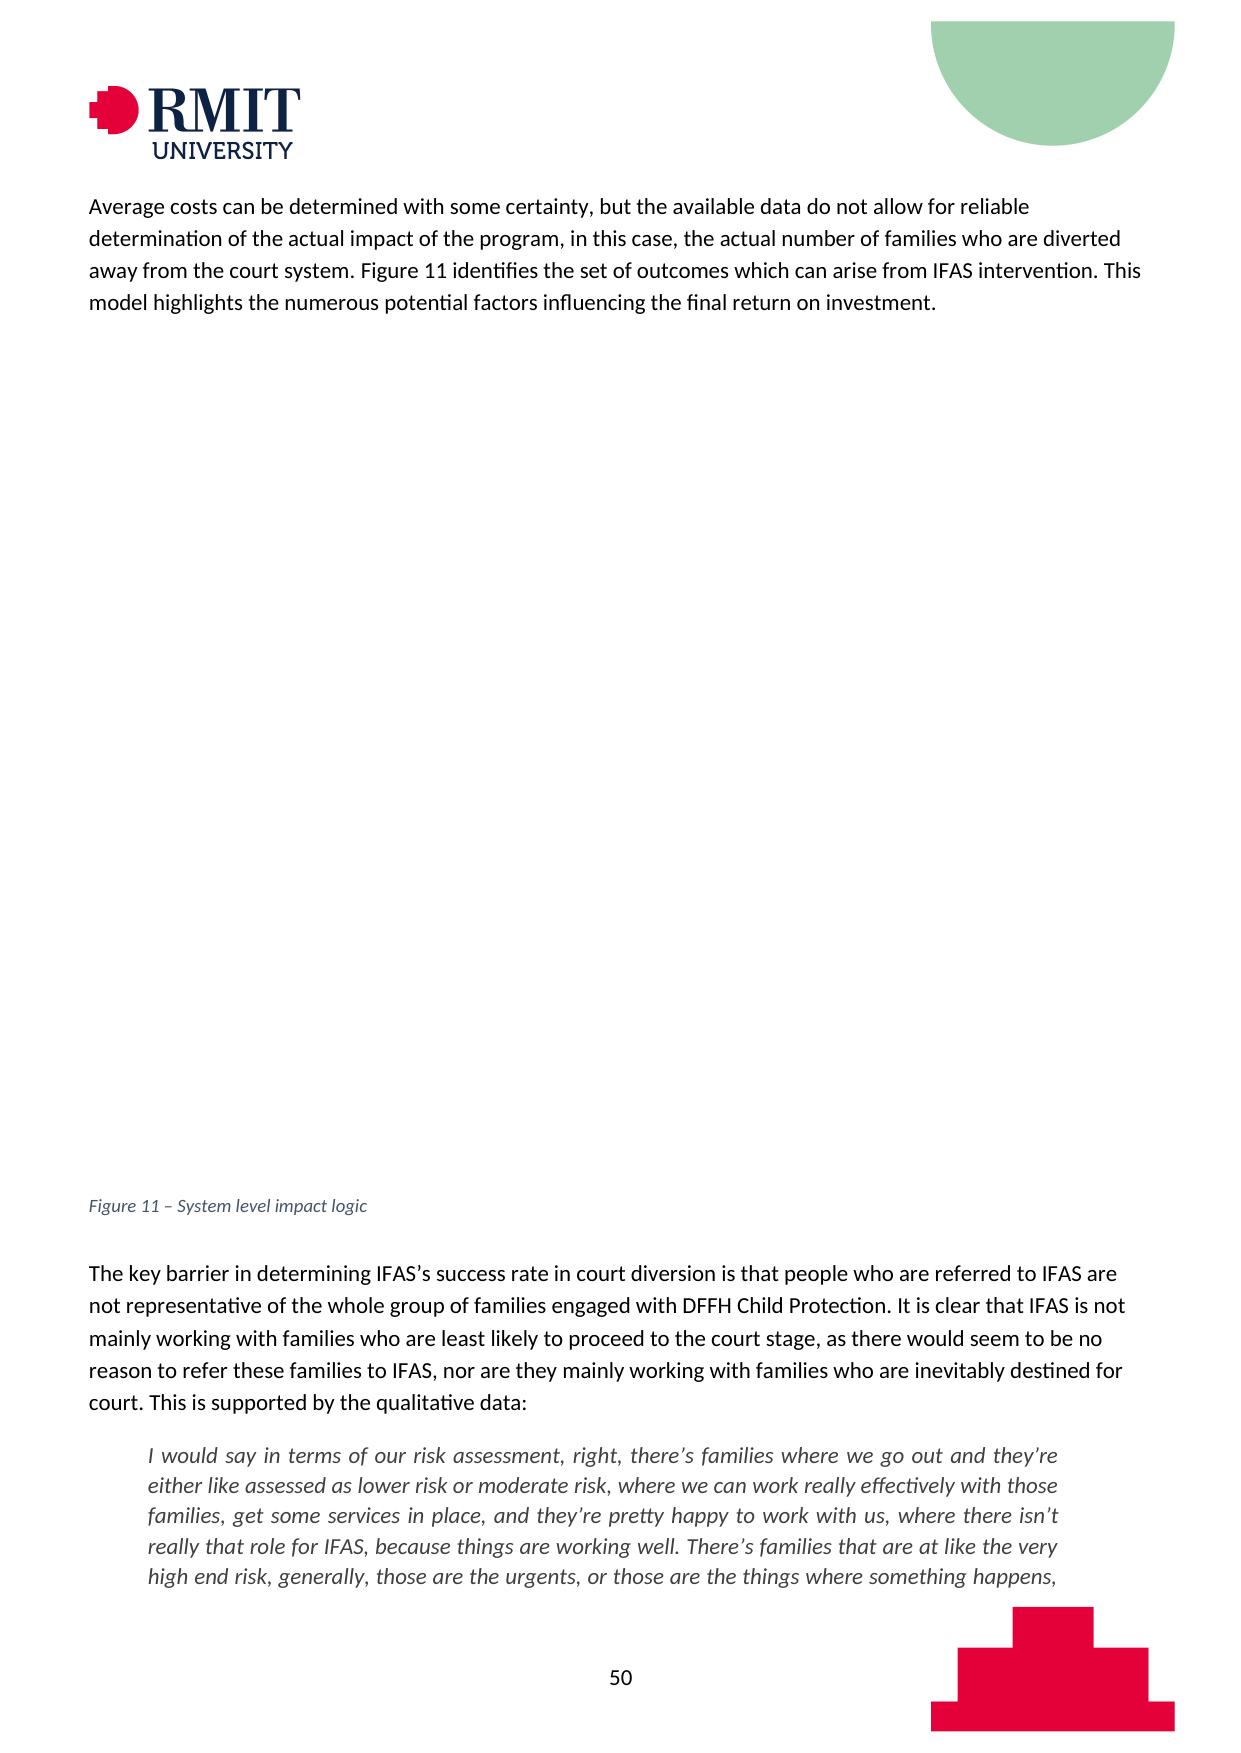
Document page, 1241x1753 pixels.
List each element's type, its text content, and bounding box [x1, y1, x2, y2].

text The key barrier in determining IFAS’s success rate in court diversion is that people who are referred to IFAS are not representative of the whole group of families engaged with DFFH Child Protection. It is clear that IFAS is not mainly working with families who are least likely to proceed to the court stage, as there would seem to be no reason to refer these families to IFAS, nor are they mainly working with families who are inevitably destined for court. This is supported by the qualitative data: [89, 1259, 1152, 1416]
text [148, 1441, 1063, 1590]
text Average costs can be determined with some certainty, but the available data do not allow for reliable determination of the actual impact of the program, in this case, the actual number of families who are diverted away from the court system. Figure 11 identifies the set of outcomes which can arise from IFAS intervention. This model highlights the numerous potential factors influencing the final return on investment. [89, 192, 1152, 317]
picture [0, 1, 1240, 1753]
